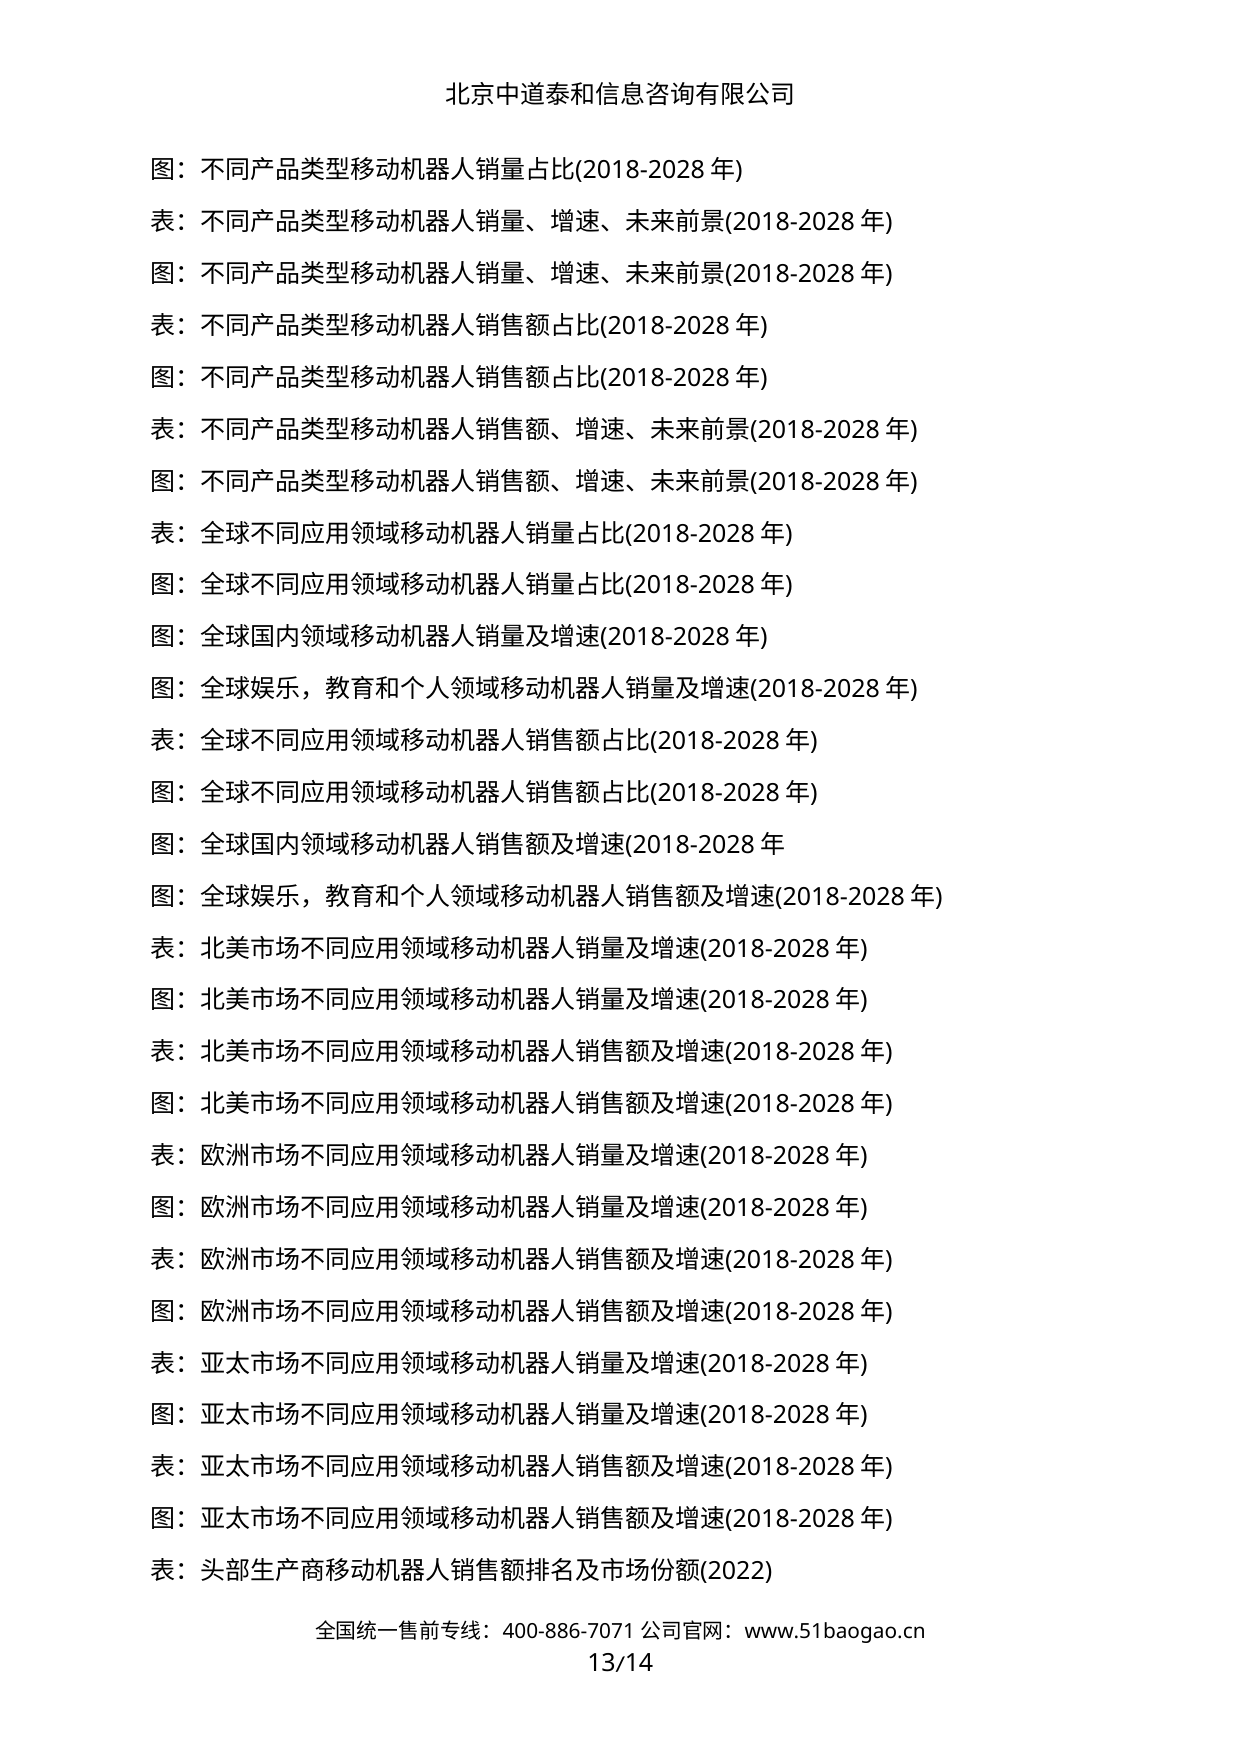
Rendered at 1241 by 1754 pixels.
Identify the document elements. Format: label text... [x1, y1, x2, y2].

text 图：亚太市场不同应用领域移动机器人销售额及增速(2018-2028年) [150, 1499, 1090, 1535]
text 图：不同产品类型移动机器人销量占比(2018-2028年) [150, 150, 1090, 186]
text 图：不同产品类型移动机器人销量、增速、未来前景(2018-2028年) [150, 254, 1090, 290]
text 表：头部生产商移动机器人销售额排名及市场份额(2022) [150, 1551, 1090, 1587]
text 表：不同产品类型移动机器人销售额、增速、未来前景(2018-2028年) [150, 409, 1090, 446]
text 表：全球不同应用领域移动机器人销量占比(2018-2028年) [150, 513, 1090, 549]
text 表：亚太市场不同应用领域移动机器人销量及增速(2018-2028年) [150, 1343, 1090, 1379]
text 表：欧洲市场不同应用领域移动机器人销售额及增速(2018-2028年) [150, 1239, 1090, 1276]
text 表：北美市场不同应用领域移动机器人销售额及增速(2018-2028年) [150, 1032, 1090, 1068]
text 表：欧洲市场不同应用领域移动机器人销量及增速(2018-2028年) [150, 1136, 1090, 1172]
text 图：北美市场不同应用领域移动机器人销量及增速(2018-2028年) [150, 980, 1090, 1016]
text 图：不同产品类型移动机器人销售额、增速、未来前景(2018-2028年) [150, 461, 1090, 497]
text 表：北美市场不同应用领域移动机器人销量及增速(2018-2028年) [150, 928, 1090, 964]
text 图：全球娱乐，教育和个人领域移动机器人销售额及增速(2018-2028年) [150, 876, 1090, 912]
text 图：全球不同应用领域移动机器人销售额占比(2018-2028年) [150, 772, 1090, 809]
text 图：北美市场不同应用领域移动机器人销售额及增速(2018-2028年) [150, 1084, 1090, 1120]
text 表：不同产品类型移动机器人销售额占比(2018-2028年) [150, 306, 1090, 342]
text 图：欧洲市场不同应用领域移动机器人销售额及增速(2018-2028年) [150, 1291, 1090, 1327]
text 图：全球不同应用领域移动机器人销量占比(2018-2028年) [150, 565, 1090, 601]
text 表：不同产品类型移动机器人销量、增速、未来前景(2018-2028年) [150, 202, 1090, 238]
text 图：不同产品类型移动机器人销售额占比(2018-2028年) [150, 357, 1090, 394]
text 图：全球国内领域移动机器人销量及增速(2018-2028年) [150, 617, 1090, 653]
text 图：亚太市场不同应用领域移动机器人销量及增速(2018-2028年) [150, 1395, 1090, 1431]
text 表：亚太市场不同应用领域移动机器人销售额及增速(2018-2028年) [150, 1447, 1090, 1483]
text 图：欧洲市场不同应用领域移动机器人销量及增速(2018-2028年) [150, 1187, 1090, 1224]
text 图：全球国内领域移动机器人销售额及增速(2018-2028年 [150, 824, 1090, 861]
text 图：全球娱乐，教育和个人领域移动机器人销量及增速(2018-2028年) [150, 669, 1090, 705]
text 表：全球不同应用领域移动机器人销售额占比(2018-2028年) [150, 721, 1090, 757]
